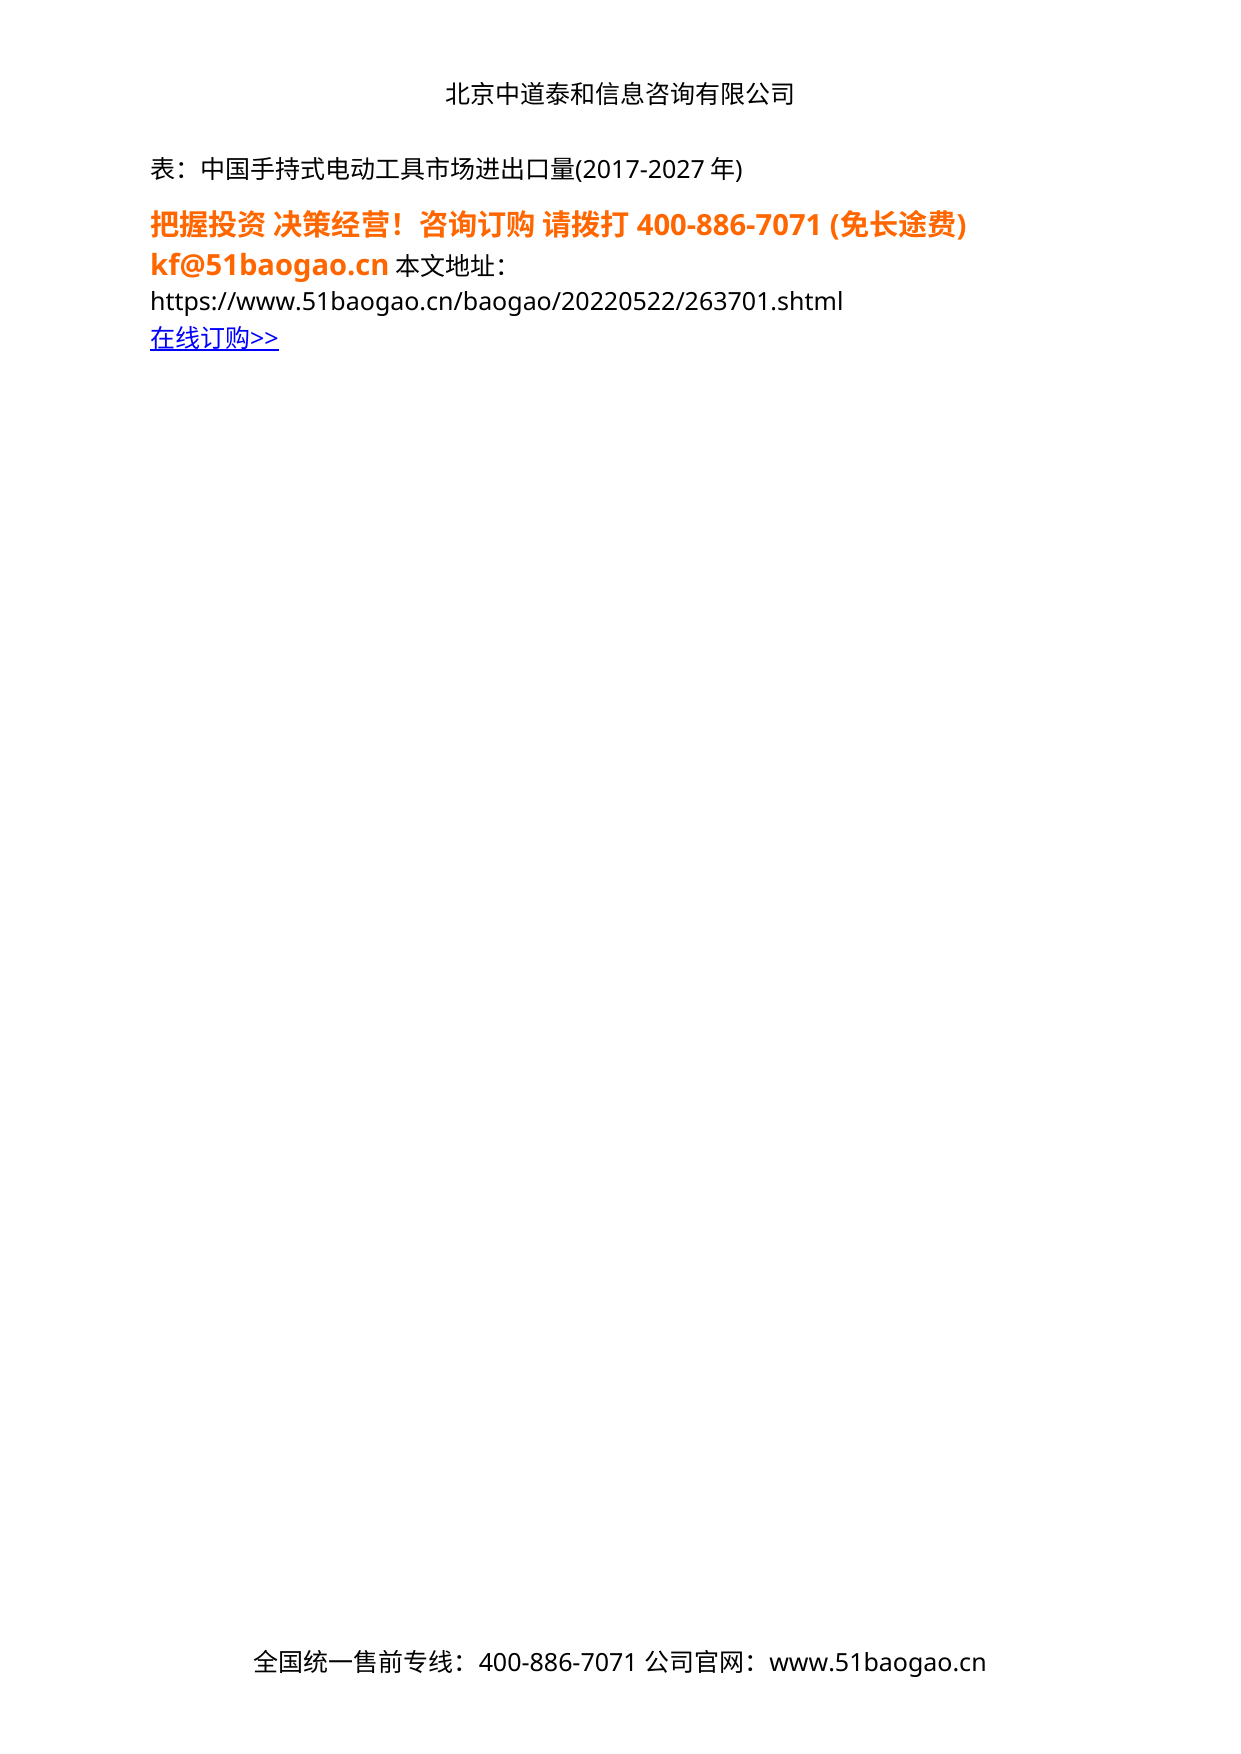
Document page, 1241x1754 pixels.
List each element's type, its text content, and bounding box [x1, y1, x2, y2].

text 表：中国手持式电动工具市场进出口量(2017-2027年) [150, 150, 1090, 186]
text 在线订购>> [150, 318, 1090, 354]
text 把握投资 决策经营！咨询订购 请拨打 400-886-7071 (免长途费) kf@51baogao.cn本文地址：https://www.51baogao.cn/baogao/20220522/263701.shtml [150, 202, 1090, 318]
